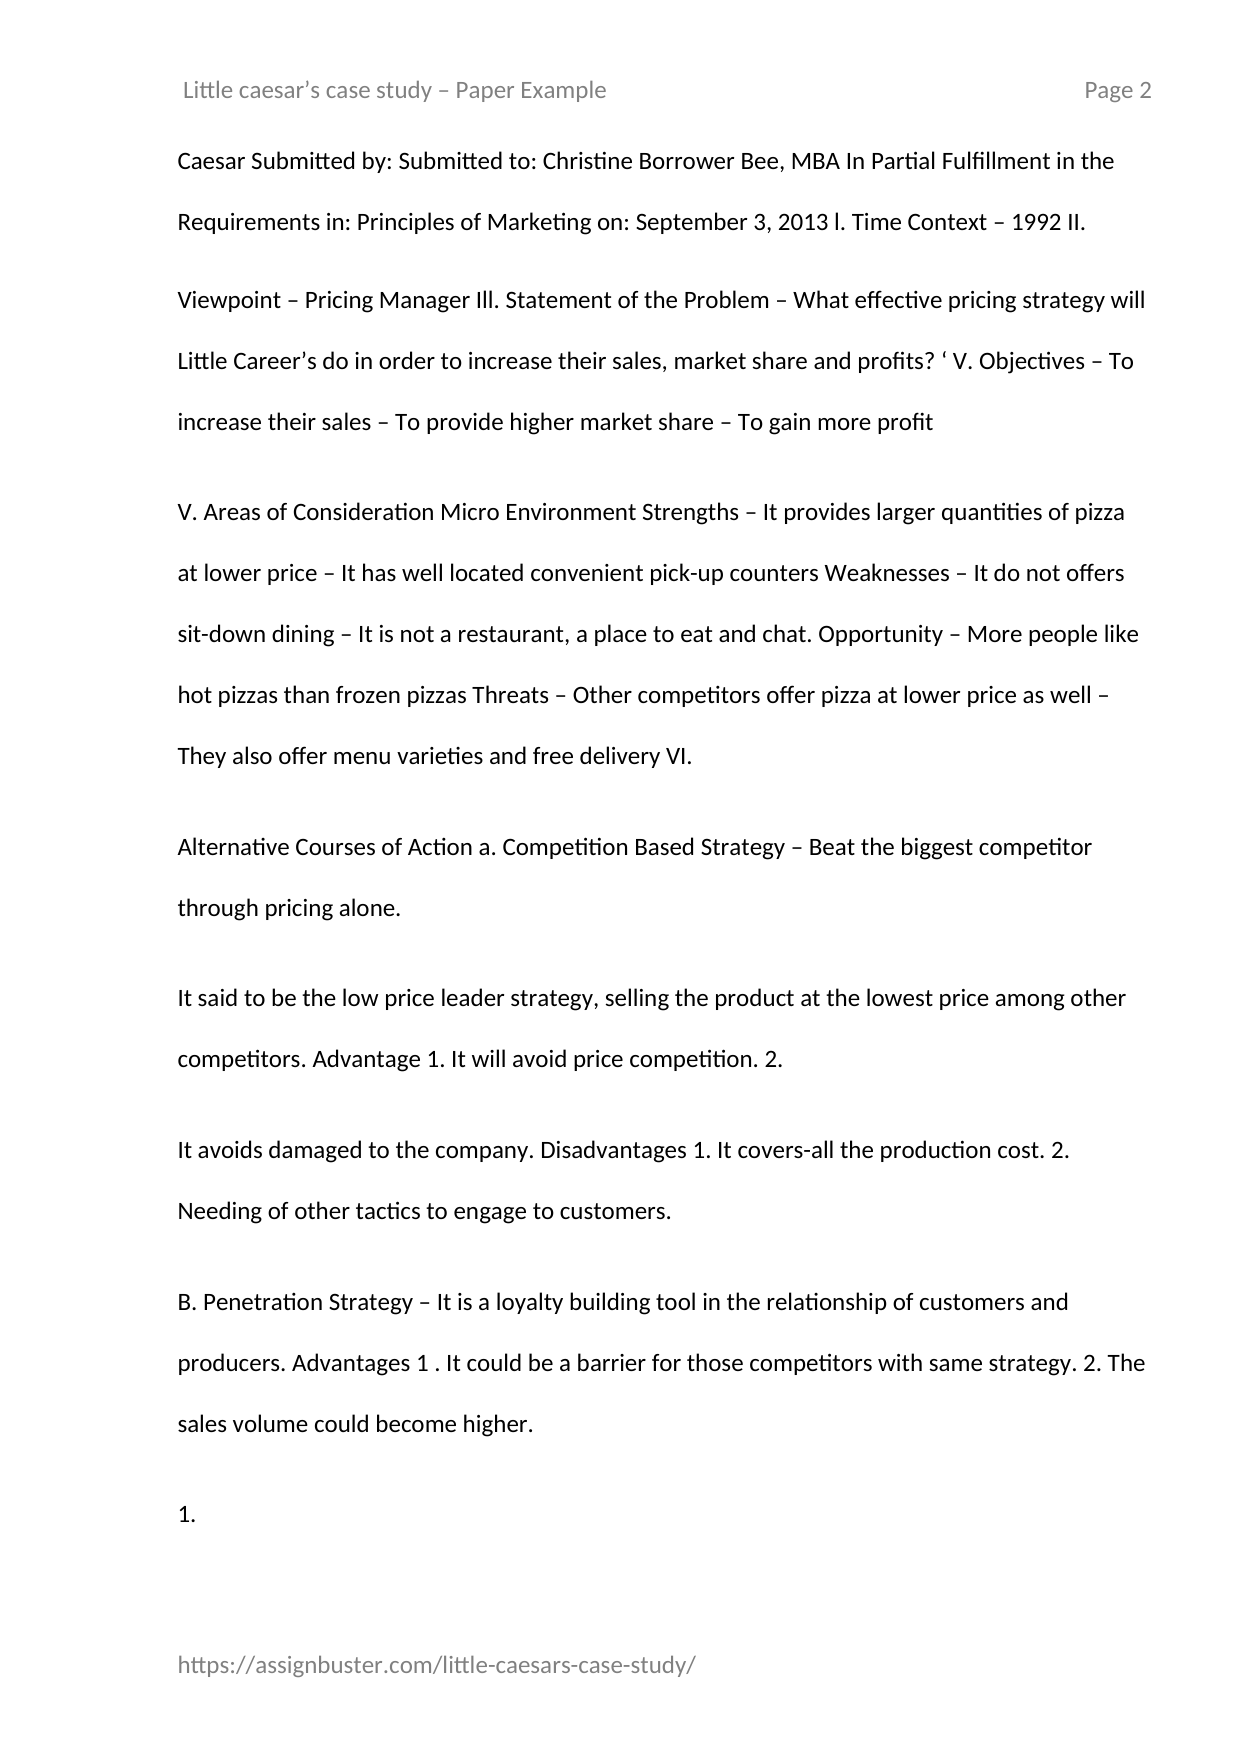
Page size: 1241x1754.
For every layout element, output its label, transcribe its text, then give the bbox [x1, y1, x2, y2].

text V. Areas of Consideration Micro Environment Strengths – It provides larger quantities of pizza at lower price – It has well located convenient pick-up counters Weaknesses – It do not offers sit-down dining – It is not a restaurant, a place to eat and chat. Opportunity – More people like hot pizzas than frozen pizzas Threats – Other competitors offer pizza at lower price as well – They also offer menu varieties and free delivery VI. [177, 496, 1152, 771]
text It said to be the low price leader strategy, selling the product at the lowest price among other competitors. Advantage 1. It will avoid price competition. 2. [177, 983, 1152, 1074]
text Viewpoint – Pricing Manager Ill. Statement of the Problem – What effective pricing strategy will Little Career’s do in order to increase their sales, market share and profits? ‘ V. Objectives – To increase their sales – To provide higher market share – To gain more profit [177, 284, 1152, 436]
text 1. [177, 1498, 1152, 1529]
text B. Penetration Strategy – It is a loyalty building tool in the relationship of customers and producers. Advantages 1 . It could be a barrier for those competitors with same strategy. 2. The sales volume could become higher. [177, 1286, 1152, 1438]
text It avoids damaged to the company. Disadvantages 1. It covers-all the production cost. 2. Needing of other tactics to engage to customers. [177, 1134, 1152, 1226]
text Alternative Courses of Action a. Competition Based Strategy – Beat the biggest competitor through pricing alone. [177, 831, 1152, 923]
text Caesar Submitted by: Submitted to: Christine Borrower Bee, MBA In Partial Fulfillment in the Requirements in: Principles of Marketing on: September 3, 2013 l. Time Context – 1992 II. [177, 145, 1152, 237]
